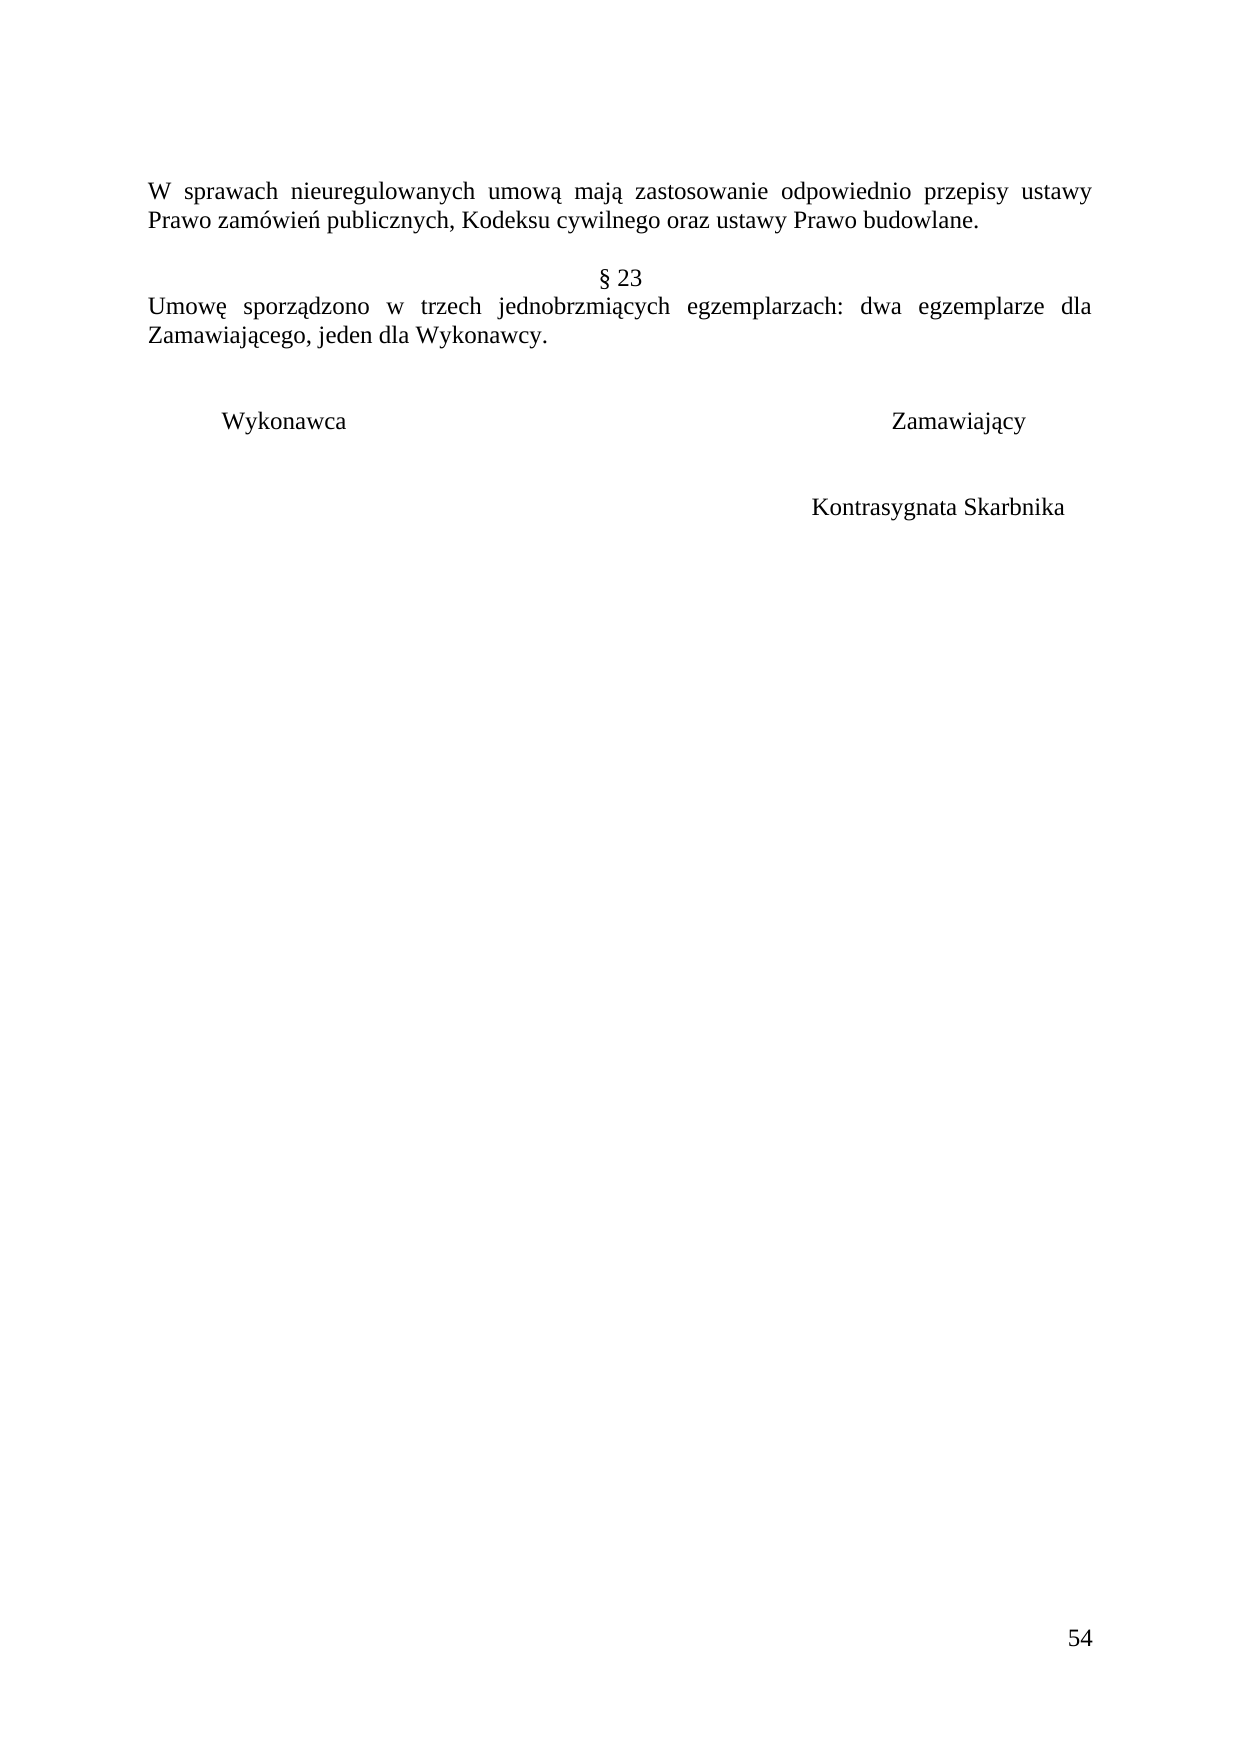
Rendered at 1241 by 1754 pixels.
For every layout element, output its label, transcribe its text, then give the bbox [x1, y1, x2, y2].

text Kontrasygnata Skarbnika [148, 492, 1093, 521]
text Wykonawca Zamawiający [148, 406, 1093, 464]
text W sprawach nieuregulowanych umową mają zastosowanie odpowiednio przepisy ustawy Prawo zamówień publicznych, Kodeksu cywilnego oraz ustawy Prawo budowlane. [148, 176, 1093, 234]
text Umowę sporządzono w trzech jednobrzmiących egzemplarzach: dwa egzemplarze dla Zamawiającego, jeden dla Wykonawcy. [148, 291, 1093, 349]
text § 23 [148, 263, 1093, 291]
